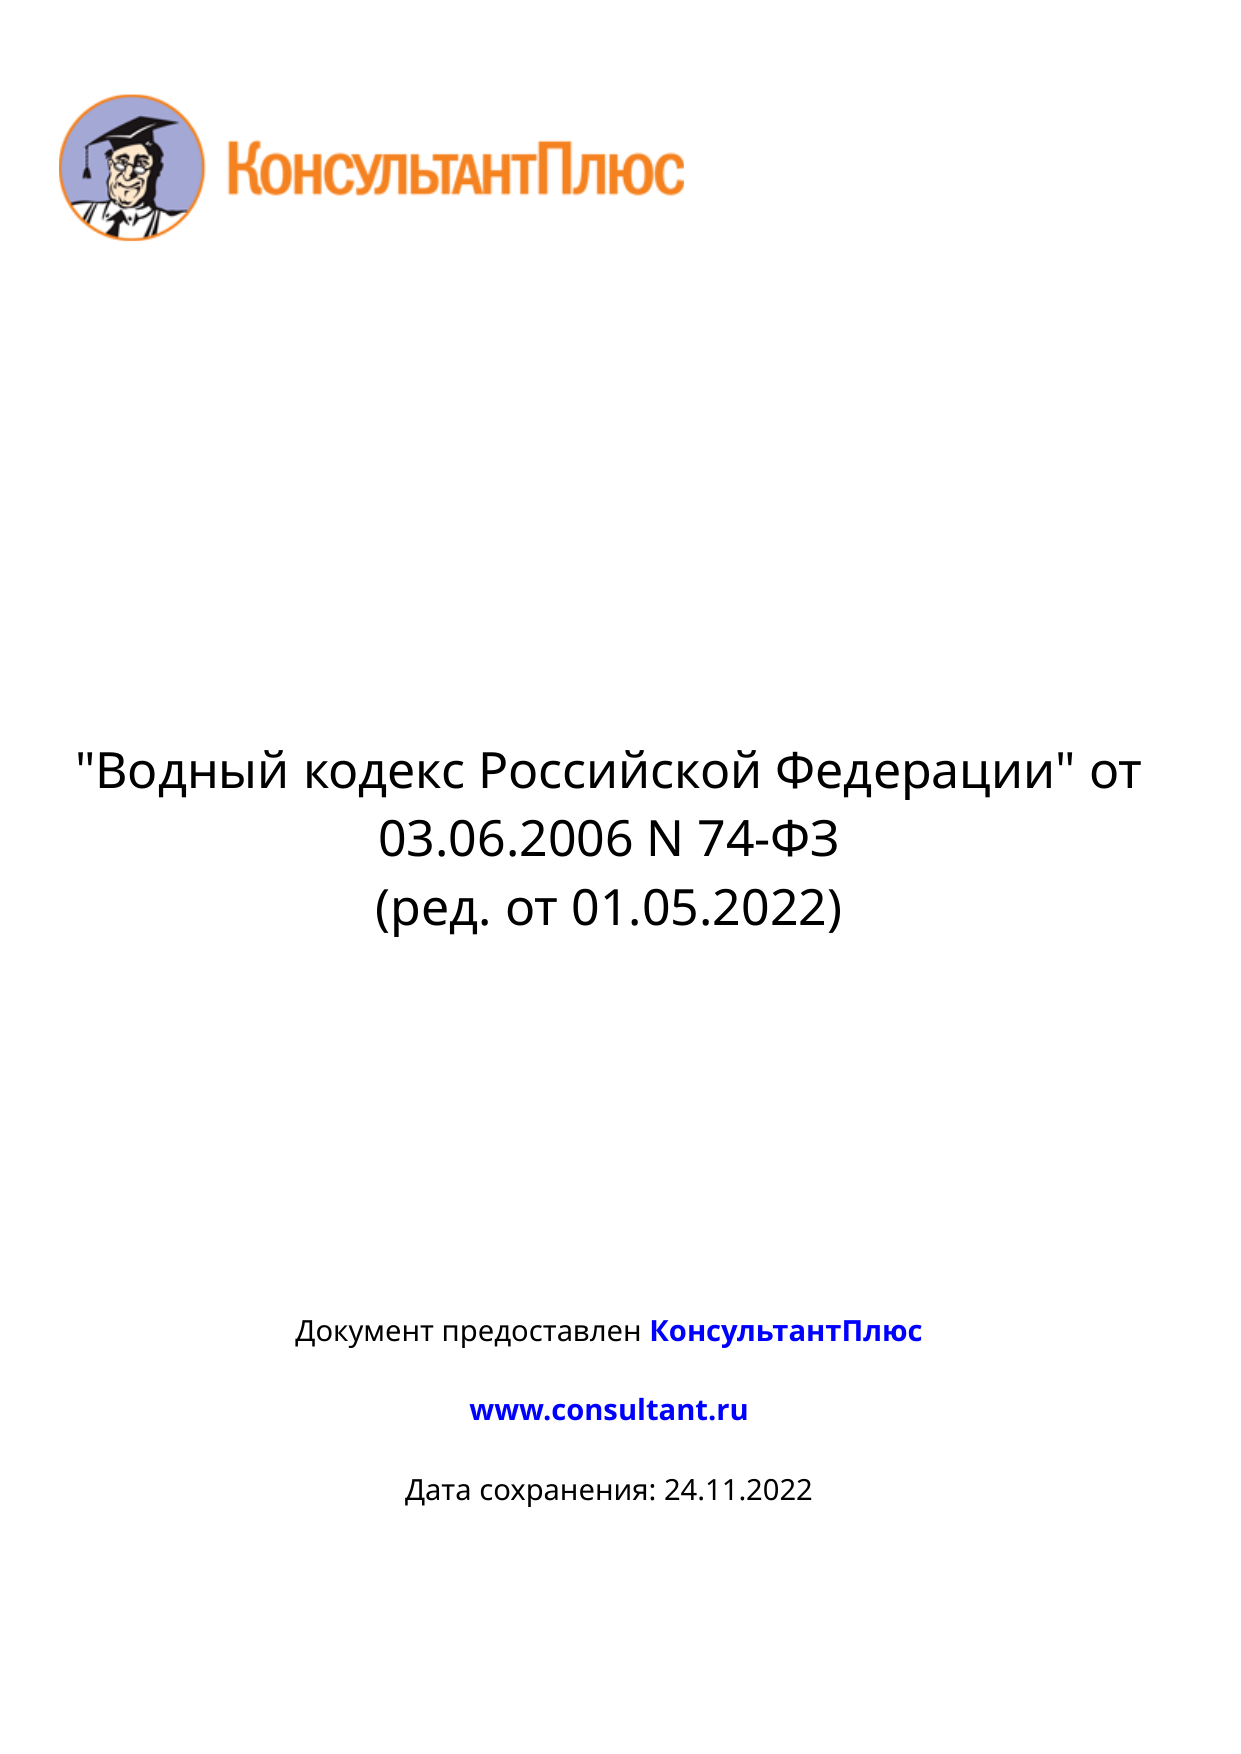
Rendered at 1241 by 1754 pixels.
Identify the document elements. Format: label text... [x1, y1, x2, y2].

table_cell Документ предоставлен КонсультантПлюс www.consultant.ru Дата сохранения: 24.11.2022 [51, 1272, 1167, 1587]
table_cell "Водный кодекс Российской Федерации" от 03.06.2006 N 74-ФЗ (ред. от 01.05.2022) [51, 403, 1167, 1272]
table_header [51, 88, 1167, 403]
picture [59, 93, 684, 243]
